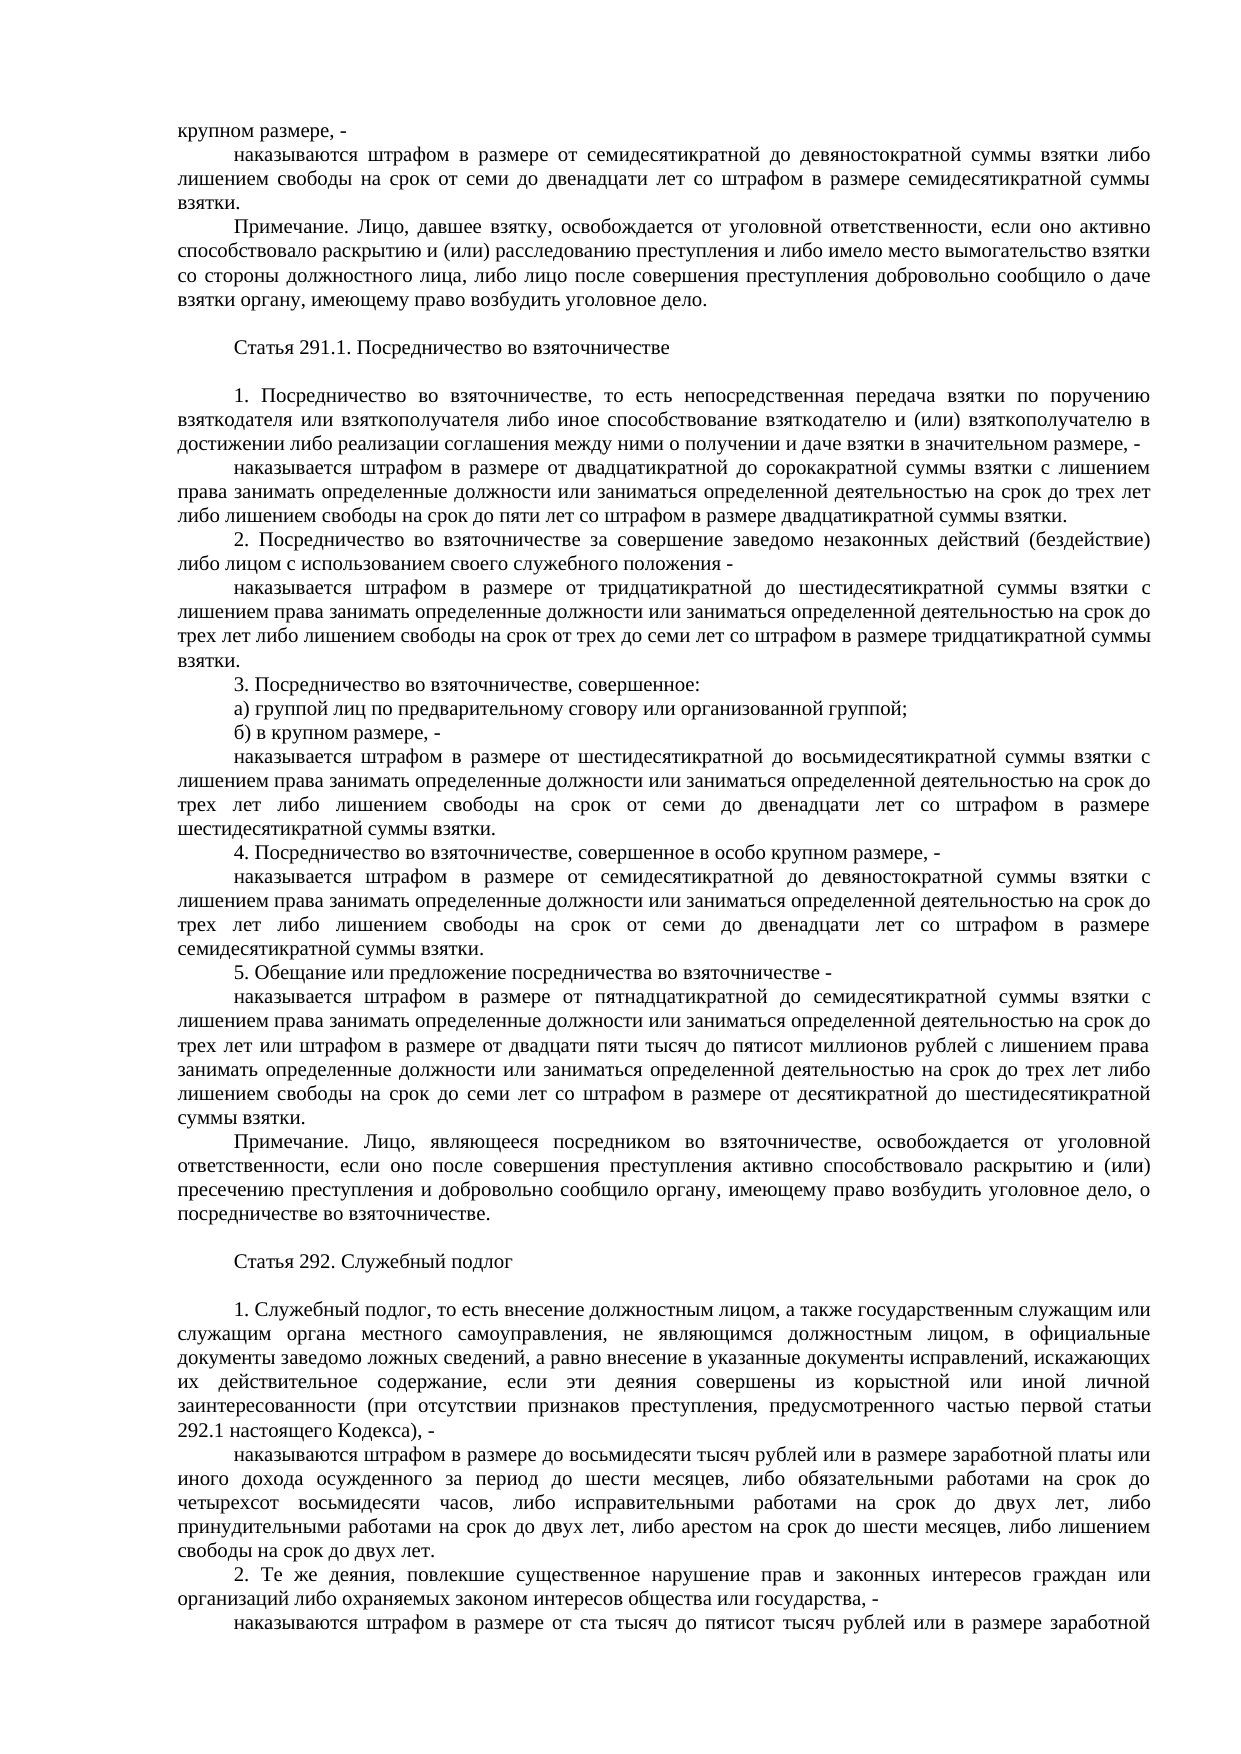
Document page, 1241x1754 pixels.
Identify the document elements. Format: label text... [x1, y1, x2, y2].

text а) группой лиц по предварительному сговору или организованной группой; [177, 696, 1152, 720]
text б) в крупном размере, - [177, 720, 1152, 744]
text 2. Те же деяния, повлекшие существенное нарушение прав и законных интересов граждан или организаций либо охраняемых законом интересов общества или государства, - [177, 1562, 1152, 1610]
text 1. Служебный подлог, то есть внесение должностным лицом, а также государственным служащим или служащим органа местного самоуправления, не являющимся должностным лицом, в официальные документы заведомо ложных сведений, а равно внесение в указанные документы исправлений, искажающих их действительное содержание, если эти деяния совершены из корыстной или иной личной заинтересованности (при отсутствии признаков преступления, предусмотренного частью первой статьи 292.1 настоящего Кодекса), - [177, 1297, 1152, 1442]
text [177, 1610, 1152, 1634]
text наказываются штрафом в размере до восьмидесяти тысяч рублей или в размере заработной платы или иного дохода осужденного за период до шести месяцев, либо обязательными работами на срок до четырехсот восьмидесяти часов, либо исправительными работами на срок до двух лет, либо принудительными работами на срок до двух лет, либо арестом на срок до шести месяцев, либо лишением свободы на срок до двух лет. [177, 1442, 1152, 1562]
text Статья 291.1. Посредничество во взяточничестве [177, 335, 1152, 359]
text 1. Посредничество во взяточничестве, то есть непосредственная передача взятки по поручению взяткодателя или взяткополучателя либо иное способствование взяткодателю и (или) взяткополучателю в достижении либо реализации соглашения между ними о получении и даче взятки в значительном размере, - [177, 383, 1152, 455]
text наказывается штрафом в размере от тридцатикратной до шестидесятикратной суммы взятки с лишением права занимать определенные должности или заниматься определенной деятельностью на срок до трех лет либо лишением свободы на срок от трех до семи лет со штрафом в размере тридцатикратной суммы взятки. [177, 575, 1152, 672]
text 2. Посредничество во взяточничестве за совершение заведомо незаконных действий (бездействие) либо лицом с использованием своего служебного положения - [177, 527, 1152, 575]
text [177, 118, 1152, 142]
text наказываются штрафом в размере от семидесятикратной до девяностократной суммы взятки либо лишением свободы на срок от семи до двенадцати лет со штрафом в размере семидесятикратной суммы взятки. [177, 142, 1152, 214]
text 4. Посредничество во взяточничестве, совершенное в особо крупном размере, - [177, 840, 1152, 864]
text 5. Обещание или предложение посредничества во взяточничестве - [177, 960, 1152, 984]
text Статья 292. Служебный подлог [177, 1249, 1152, 1273]
text наказывается штрафом в размере от семидесятикратной до девяностократной суммы взятки с лишением права занимать определенные должности или заниматься определенной деятельностью на срок до трех лет либо лишением свободы на срок от семи до двенадцати лет со штрафом в размере семидесятикратной суммы взятки. [177, 864, 1152, 960]
text наказывается штрафом в размере от шестидесятикратной до восьмидесятикратной суммы взятки с лишением права занимать определенные должности или заниматься определенной деятельностью на срок до трех лет либо лишением свободы на срок от семи до двенадцати лет со штрафом в размере шестидесятикратной суммы взятки. [177, 744, 1152, 840]
text Примечание. Лицо, давшее взятку, освобождается от уголовной ответственности, если оно активно способствовало раскрытию и (или) расследованию преступления и либо имело место вымогательство взятки со стороны должностного лица, либо лицо после совершения преступления добровольно сообщило о даче взятки органу, имеющему право возбудить уголовное дело. [177, 214, 1152, 311]
text 3. Посредничество во взяточничестве, совершенное: [177, 672, 1152, 696]
text наказывается штрафом в размере от двадцатикратной до сорокакратной суммы взятки с лишением права занимать определенные должности или заниматься определенной деятельностью на срок до трех лет либо лишением свободы на срок до пяти лет со штрафом в размере двадцатикратной суммы взятки. [177, 455, 1152, 527]
text наказывается штрафом в размере от пятнадцатикратной до семидесятикратной суммы взятки с лишением права занимать определенные должности или заниматься определенной деятельностью на срок до трех лет или штрафом в размере от двадцати пяти тысяч до пятисот миллионов рублей с лишением права занимать определенные должности или заниматься определенной деятельностью на срок до трех лет либо лишением свободы на срок до семи лет со штрафом в размере от десятикратной до шестидесятикратной суммы взятки. [177, 984, 1152, 1129]
text Примечание. Лицо, являющееся посредником во взяточничестве, освобождается от уголовной ответственности, если оно после совершения преступления активно способствовало раскрытию и (или) пресечению преступления и добровольно сообщило органу, имеющему право возбудить уголовное дело, о посредничестве во взяточничестве. [177, 1129, 1152, 1225]
